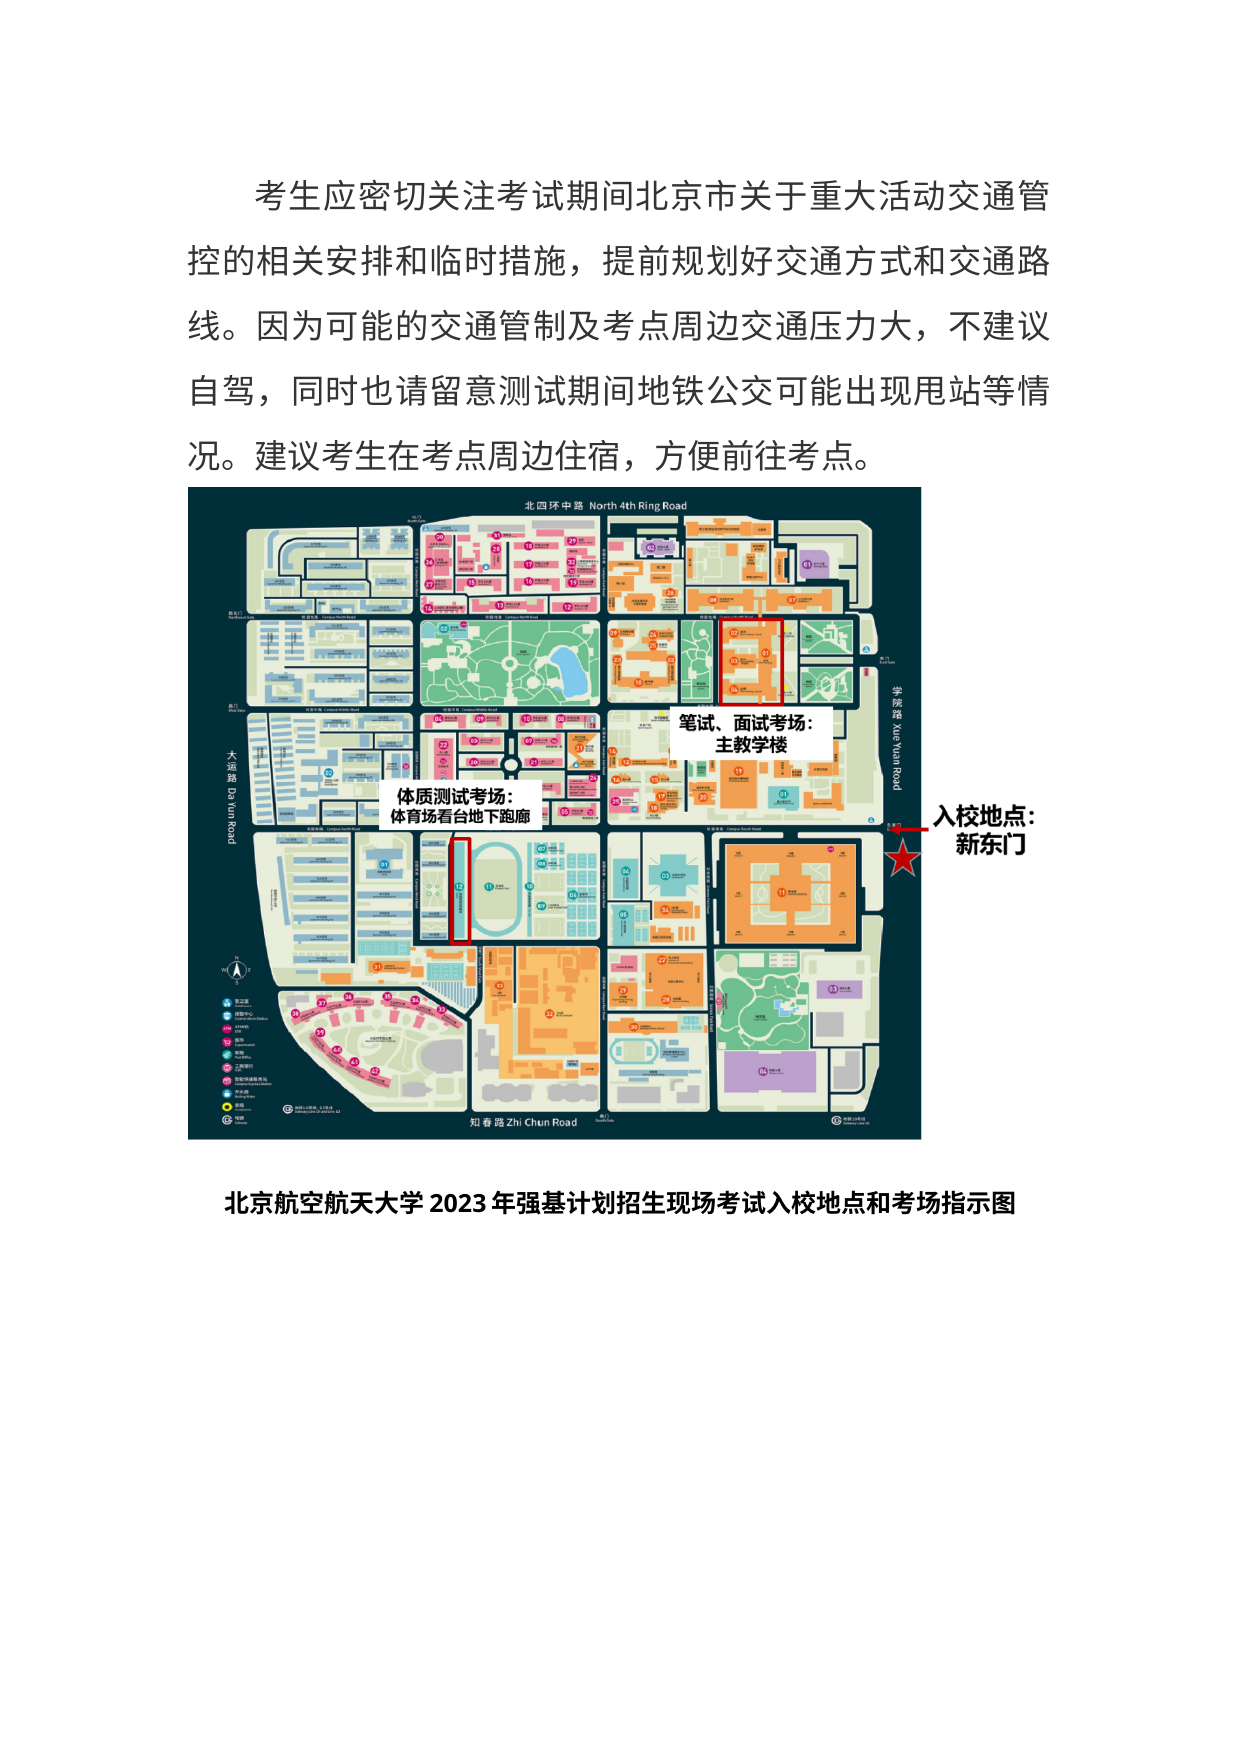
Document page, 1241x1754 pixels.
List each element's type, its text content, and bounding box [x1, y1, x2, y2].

text 考生应密切关注考试期间北京市关于重大活动交通管控的相关安排和临时措施，提前规划好交通方式和交通路线。因为可能的交通管制及考点周边交通压力大，不建议自驾，同时也请留意测试期间地铁公交可能出现甩站等情况。建议考生在考点周边住宿，方便前往考点。 [187, 162, 1053, 487]
text 北京航空航天大学2023年强基计划招生现场考试入校地点和考场指示图 [187, 1169, 1053, 1234]
picture [188, 487, 1053, 1140]
